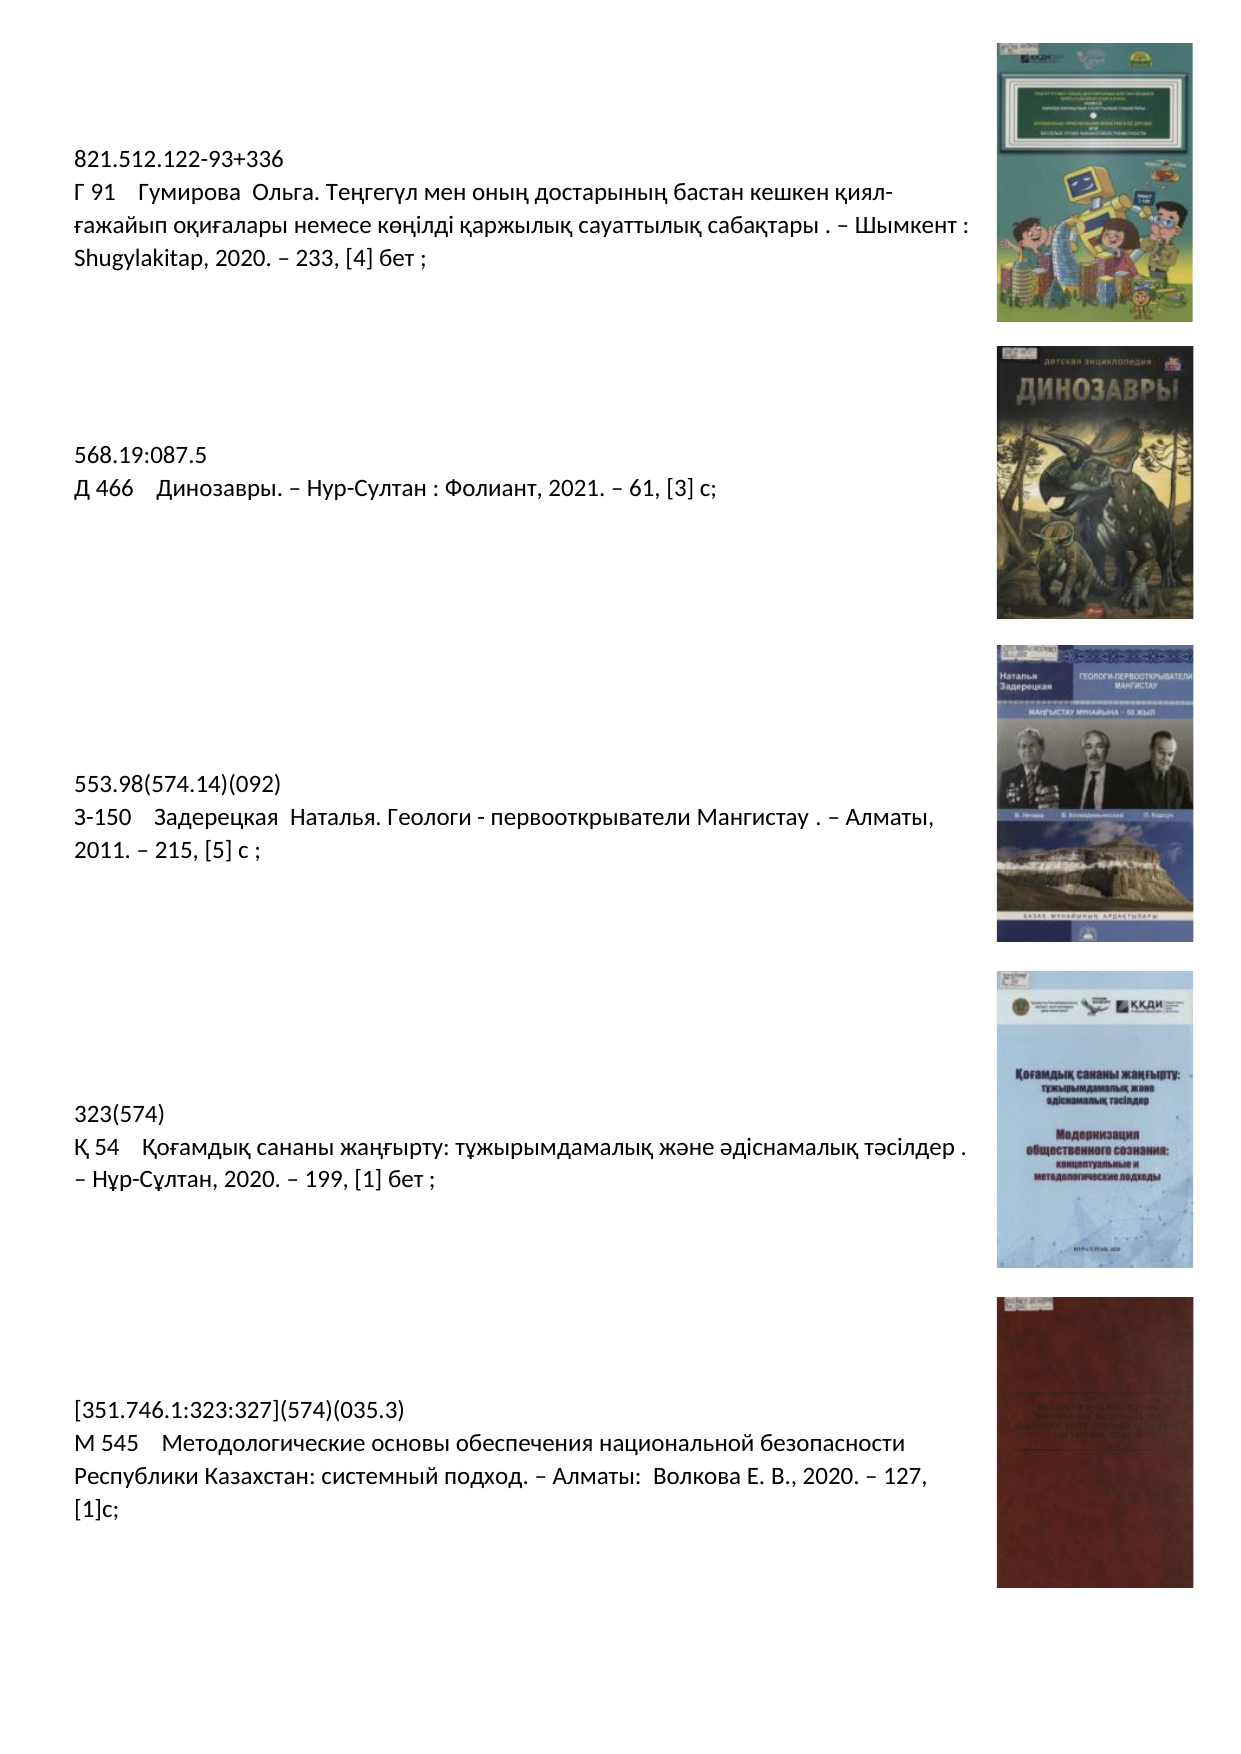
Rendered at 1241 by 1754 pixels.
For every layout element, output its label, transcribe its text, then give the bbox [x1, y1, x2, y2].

picture [996, 645, 1194, 942]
text М 545 Методологические основы обеспечения национальной безопасности Республики Казахстан: системный подход. – Алматы: Волкова Е. В., 2020. – 127, [1]с; [74, 1427, 996, 1523]
text 323(574) [74, 1098, 996, 1128]
text З-150 Задерецкая Наталья. Геологи - первооткрыватели Мангистау . – Алматы, 2011. – 215, [5] с ; [74, 801, 996, 865]
picture [996, 43, 1193, 322]
text Г 91 Гумирова Ольга. Теңгегүл мен оның достарының бастан кешкен қиял-ғажайып оқиғалары немесе көңілді қаржылық сауаттылық сабақтары . – Шымкент : Shugylakitap, 2020. – 233, [4] бет ; [74, 176, 996, 272]
picture [996, 971, 1194, 1268]
text Қ 54 Қоғамдық сананы жаңғырту: тұжырымдамалық және әдіснамалық тәсілдер . – Нұр-Сұлтан, 2020. – 199, [1] бет ; [74, 1131, 996, 1194]
text 553.98(574.14)(092) [74, 768, 996, 799]
text Д 466 Динозавры. – Нур-Султан : Фолиант, 2021. – 61, [3] с; [74, 472, 996, 503]
text 568.19:087.5 [74, 439, 996, 470]
picture [996, 346, 1194, 619]
text 821.512.122-93+336 [74, 143, 996, 174]
text [351.746.1:323:327](574)(035.3) [74, 1394, 996, 1424]
picture [996, 1297, 1194, 1588]
